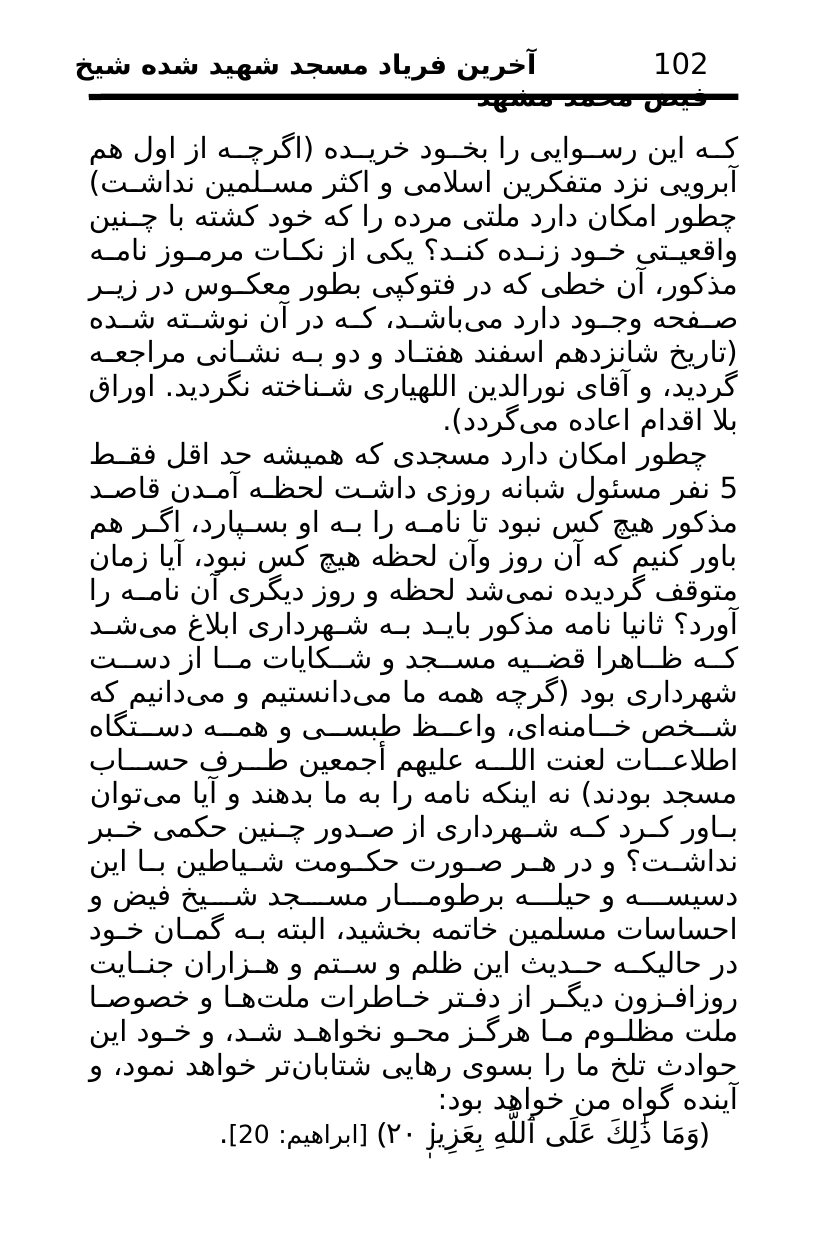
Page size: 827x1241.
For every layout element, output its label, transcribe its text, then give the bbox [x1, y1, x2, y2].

text چطور امکان دارد مسجدی که همیشه حد اقل فقط 5 نفر مسئول شبانه روزی داشت لحظه آمدن قاصد مذکور هیچ کس نبود تا نامه را به او بسپارد، اگر هم باور کنیم که آن روز وآن لحظه هیچ کس نبود، آیا زمان متوقف گردیده نمی‌شد لحظه و روز دیگری آن نامه را آورد؟ ثانیا نامه مذکور باید به شهرداری ابلاغ می‌شد که ظاهرا قضیه مسجد و شکایات ما از دست شهرداری بود (گرچه همه ما می‌دانستیم و می‌دانیم که شخص خامنه‌ای، واعظ طبسی و همه دستگاه اطلاعات لعنت الله علیهم أجمعین طرف حساب مسجد بودند) نه اینکه نامه را به ما بدهند و آیا می‌توان باور کرد که شهرداری از صدور چنین حکمی خبر نداشت؟ و در هر صورت حکومت شیاطین با این دسیسه و حیله برطومار مسجد شیخ فیض و احساسات مسلمین خاتمه بخشید، البته به گمان خود در حالیکه حدیث این ظلم و ستم و هزاران جنایت روزافزون دیگر از دفتر خاطرات ملت‌ها و خصوصا ملت مظلوم ما هرگز محو نخواهد شد، و خود این حوادث تلخ ما را بسوی رهایی شتابان‌تر خواهد نمود، و آینده گواه من خواهد بود: [89, 437, 738, 1116]
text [89, 132, 738, 437]
text ﴿وَمَا ذَٰلِكَ عَلَى ٱللَّهِ بِعَزِيزٖ ٢٠﴾ [ابراهیم: 20]. [89, 1116, 738, 1150]
